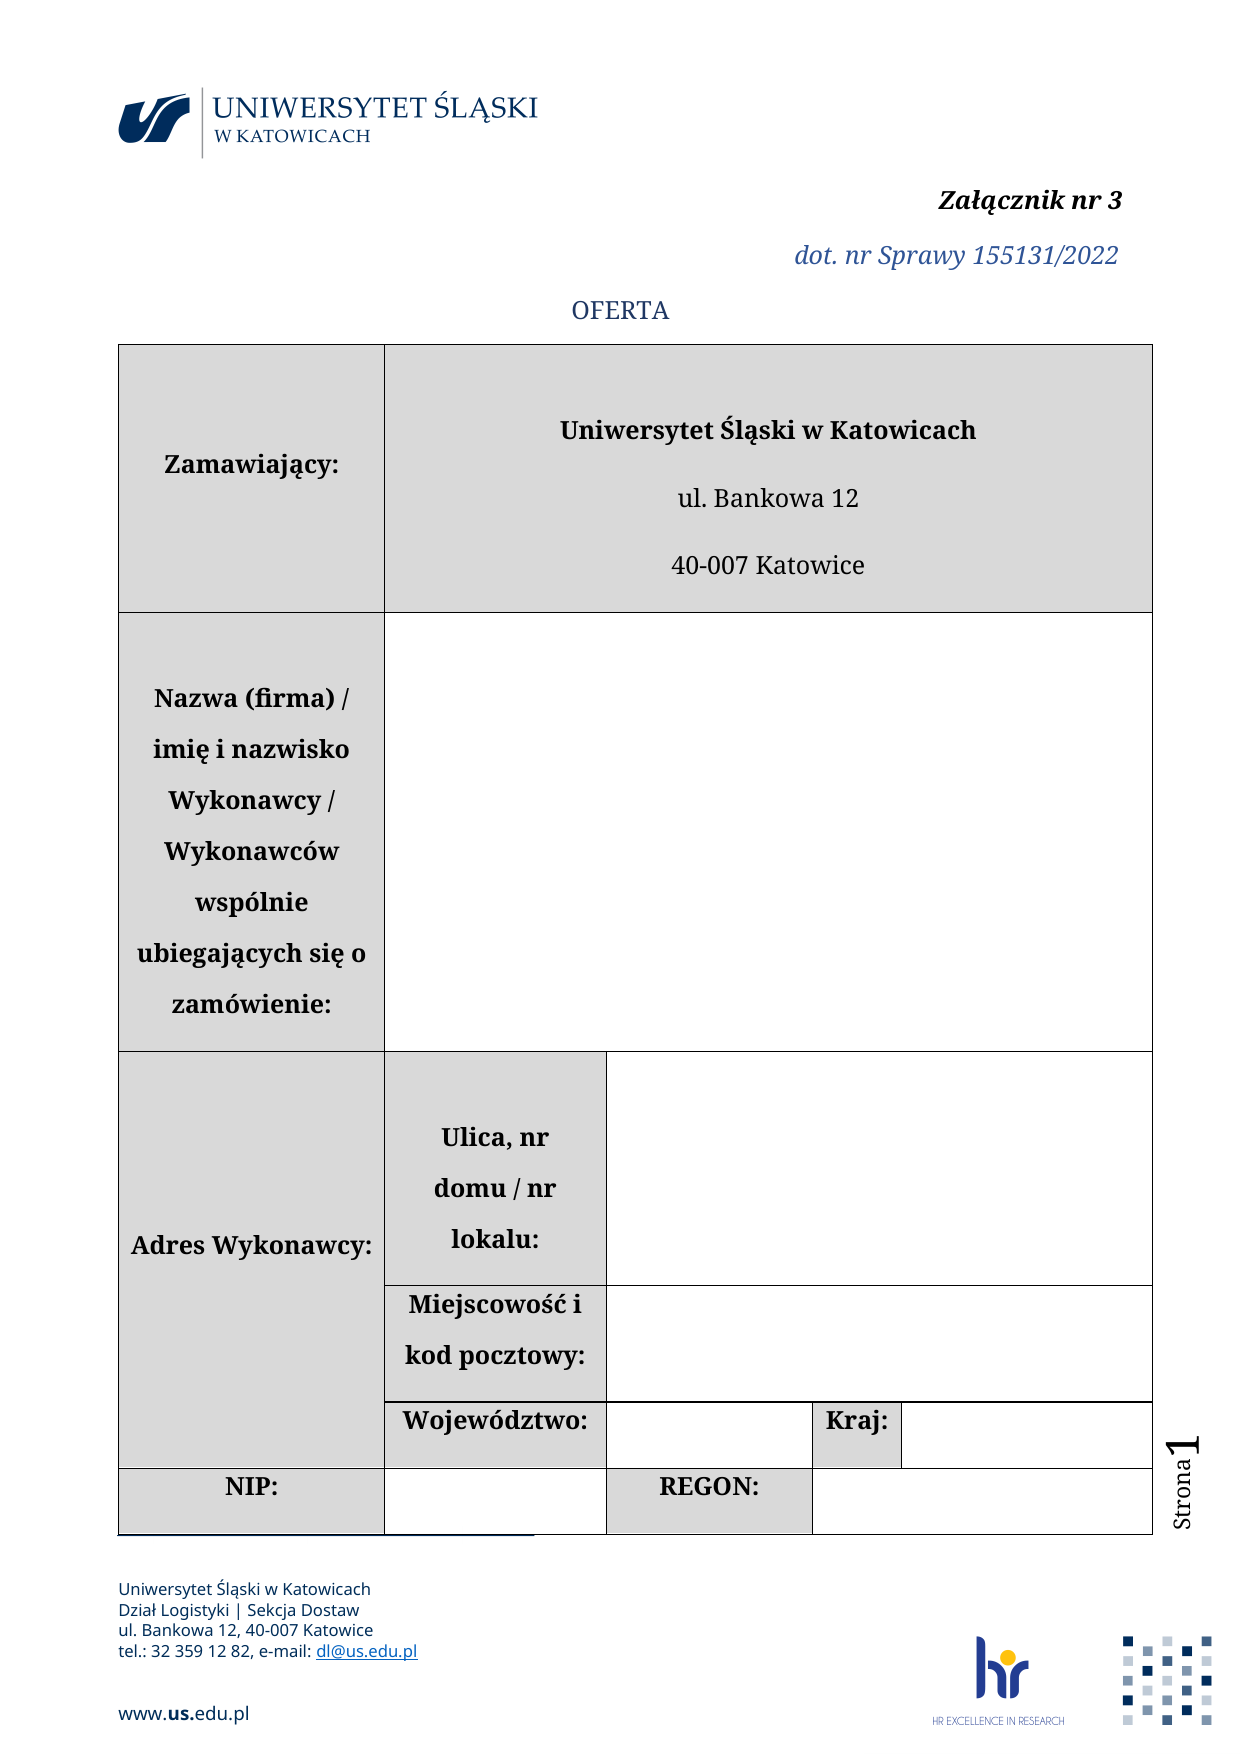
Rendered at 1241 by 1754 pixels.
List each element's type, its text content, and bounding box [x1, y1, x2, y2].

table_cell NIP: [119, 1469, 384, 1533]
picture [863, 1509, 1240, 1754]
table_cell [607, 1286, 1152, 1401]
table_cell Miejscowość i kod pocztowy: [385, 1286, 606, 1401]
subtitle Załącznik nr 3 [118, 182, 1122, 216]
picture [0, 0, 1241, 194]
picture [0, 1526, 535, 1544]
table_cell [385, 1469, 606, 1533]
table_cell Województwo: [385, 1403, 606, 1467]
table_cell [813, 1469, 1152, 1533]
table_header Zamawiający: [119, 345, 384, 612]
table_cell Adres Wykonawcy: [119, 1052, 384, 1467]
table_cell Nazwa (firma) / imię i nazwisko Wykonawcy / Wykonawców wspólnie ubiegających się o zamówienie: [119, 613, 384, 1051]
subtitle OFERTA [118, 293, 1122, 327]
table_cell [607, 1052, 1152, 1285]
subtitle dot. nr Sprawy 155131/2022 [118, 238, 1122, 272]
table_cell Kraj: [813, 1403, 901, 1467]
table_cell [385, 613, 1152, 1051]
table_cell REGON: [607, 1469, 812, 1533]
table_header Uniwersytet Śląski w Katowicach ul. Bankowa 12 40-007 Katowice [385, 345, 1152, 612]
table_cell [902, 1403, 1152, 1467]
table_cell [607, 1403, 812, 1467]
table_cell Ulica, nr domu / nr lokalu: [385, 1052, 606, 1285]
